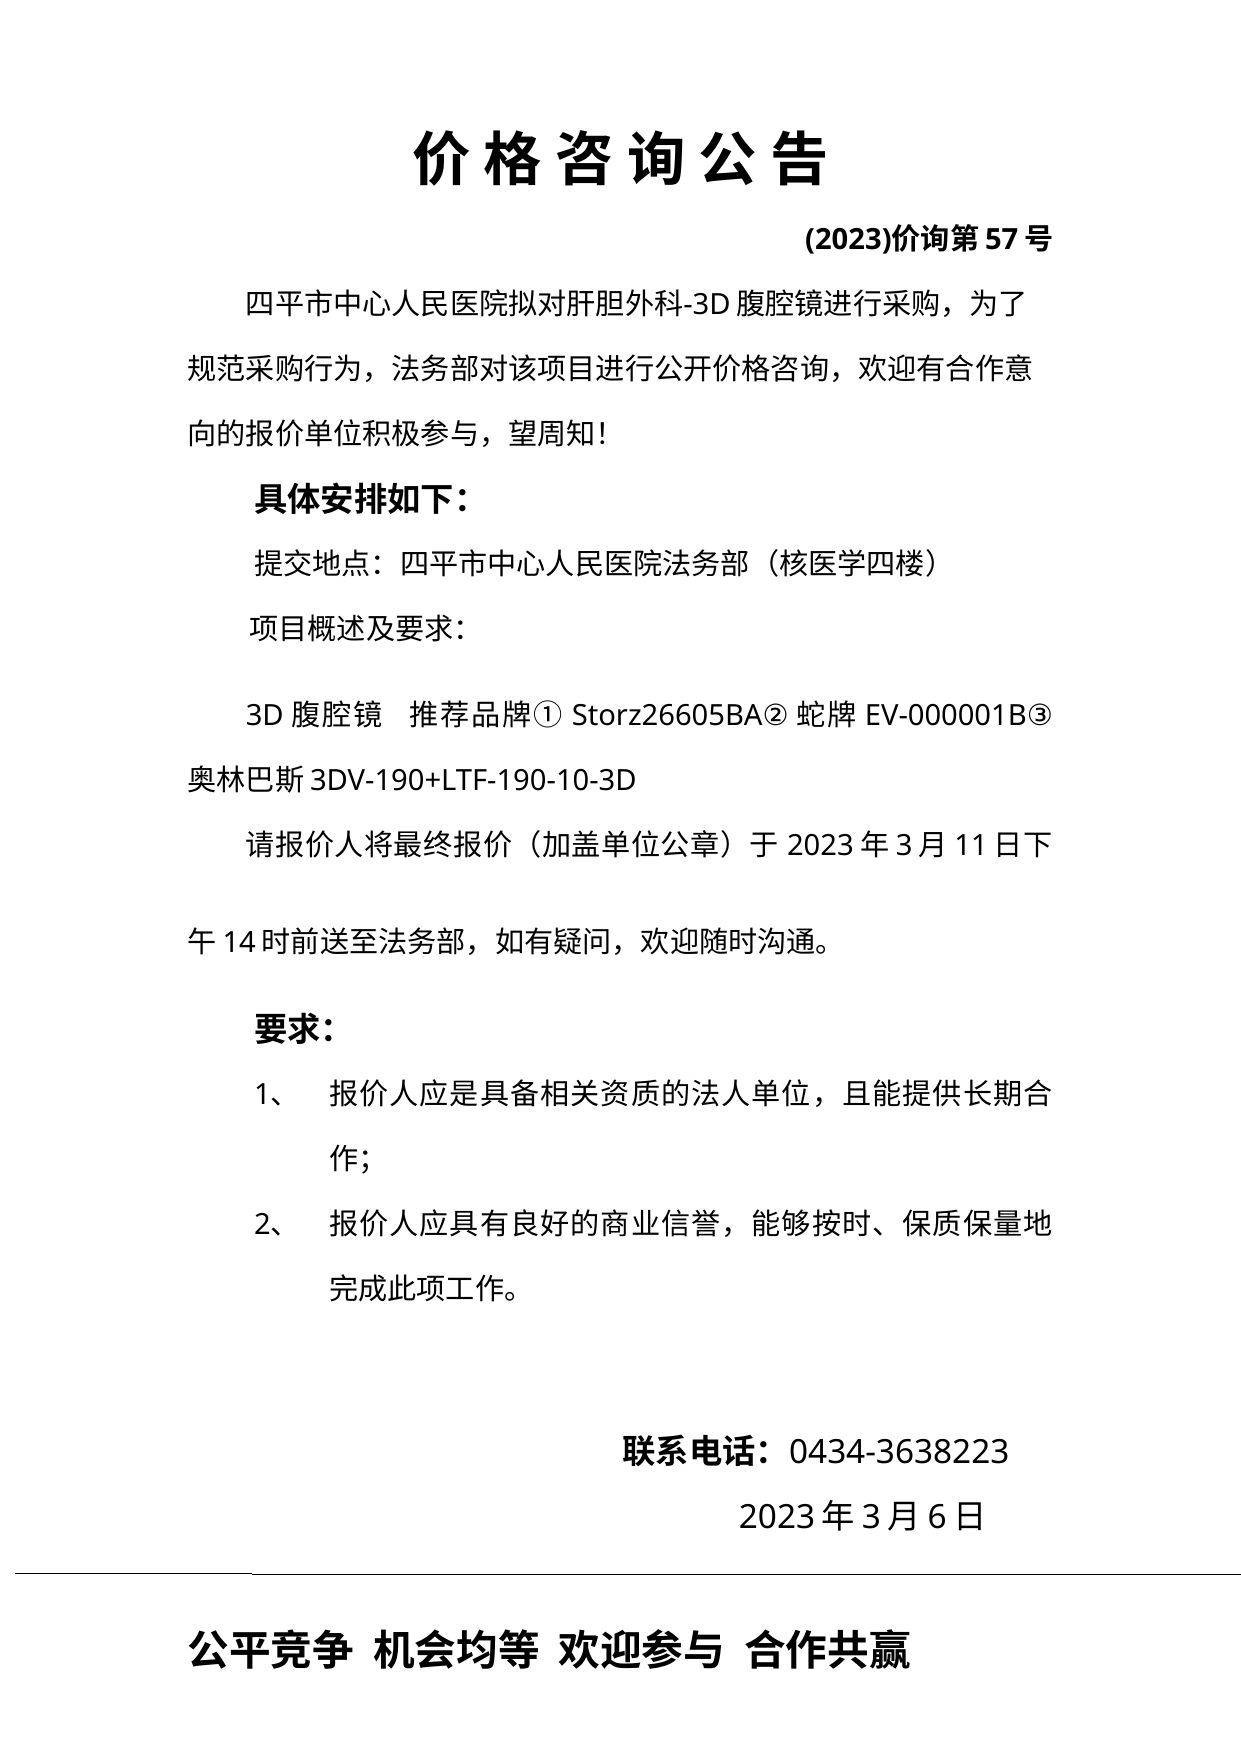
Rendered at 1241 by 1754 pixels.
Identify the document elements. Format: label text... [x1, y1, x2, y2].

text 3D腹腔镜 推荐品牌①Storz26605BA②蛇牌EV-000001B③奥林巴斯3DV-190+LTF-190-10-3D [187, 680, 1053, 810]
text (2023)价询第57号 [187, 204, 1053, 269]
text 提交地点：四平市中心人民医院法务部（核医学四楼） [187, 529, 1053, 594]
text 四平市中心人民医院拟对肝胆外科-3D腹腔镜进行采购，为了规范采购行为，法务部对该项目进行公开价格咨询，欢迎有合作意向的报价单位积极参与，望周知！ [187, 269, 1053, 464]
text 具体安排如下： [187, 464, 1053, 529]
text 2023年3月6日 [187, 1481, 986, 1546]
list 报价人应是具备相关资质的法人单位，且能提供长期合作； [254, 1059, 1053, 1189]
text 项目概述及要求： [220, 594, 1053, 659]
text 价 格 咨 询 公 告 [187, 107, 1053, 204]
list 报价人应具有良好的商业信誉，能够按时、保质保量地完成此项工作。 [254, 1189, 1053, 1319]
text 联系电话：0434-3638223 [187, 1416, 1053, 1481]
text 请报价人将最终报价（加盖单位公章）于2023年3月11日下午14时前送至法务部，如有疑问，欢迎随时沟通。 [187, 810, 1053, 973]
text 要求： [187, 994, 1053, 1059]
